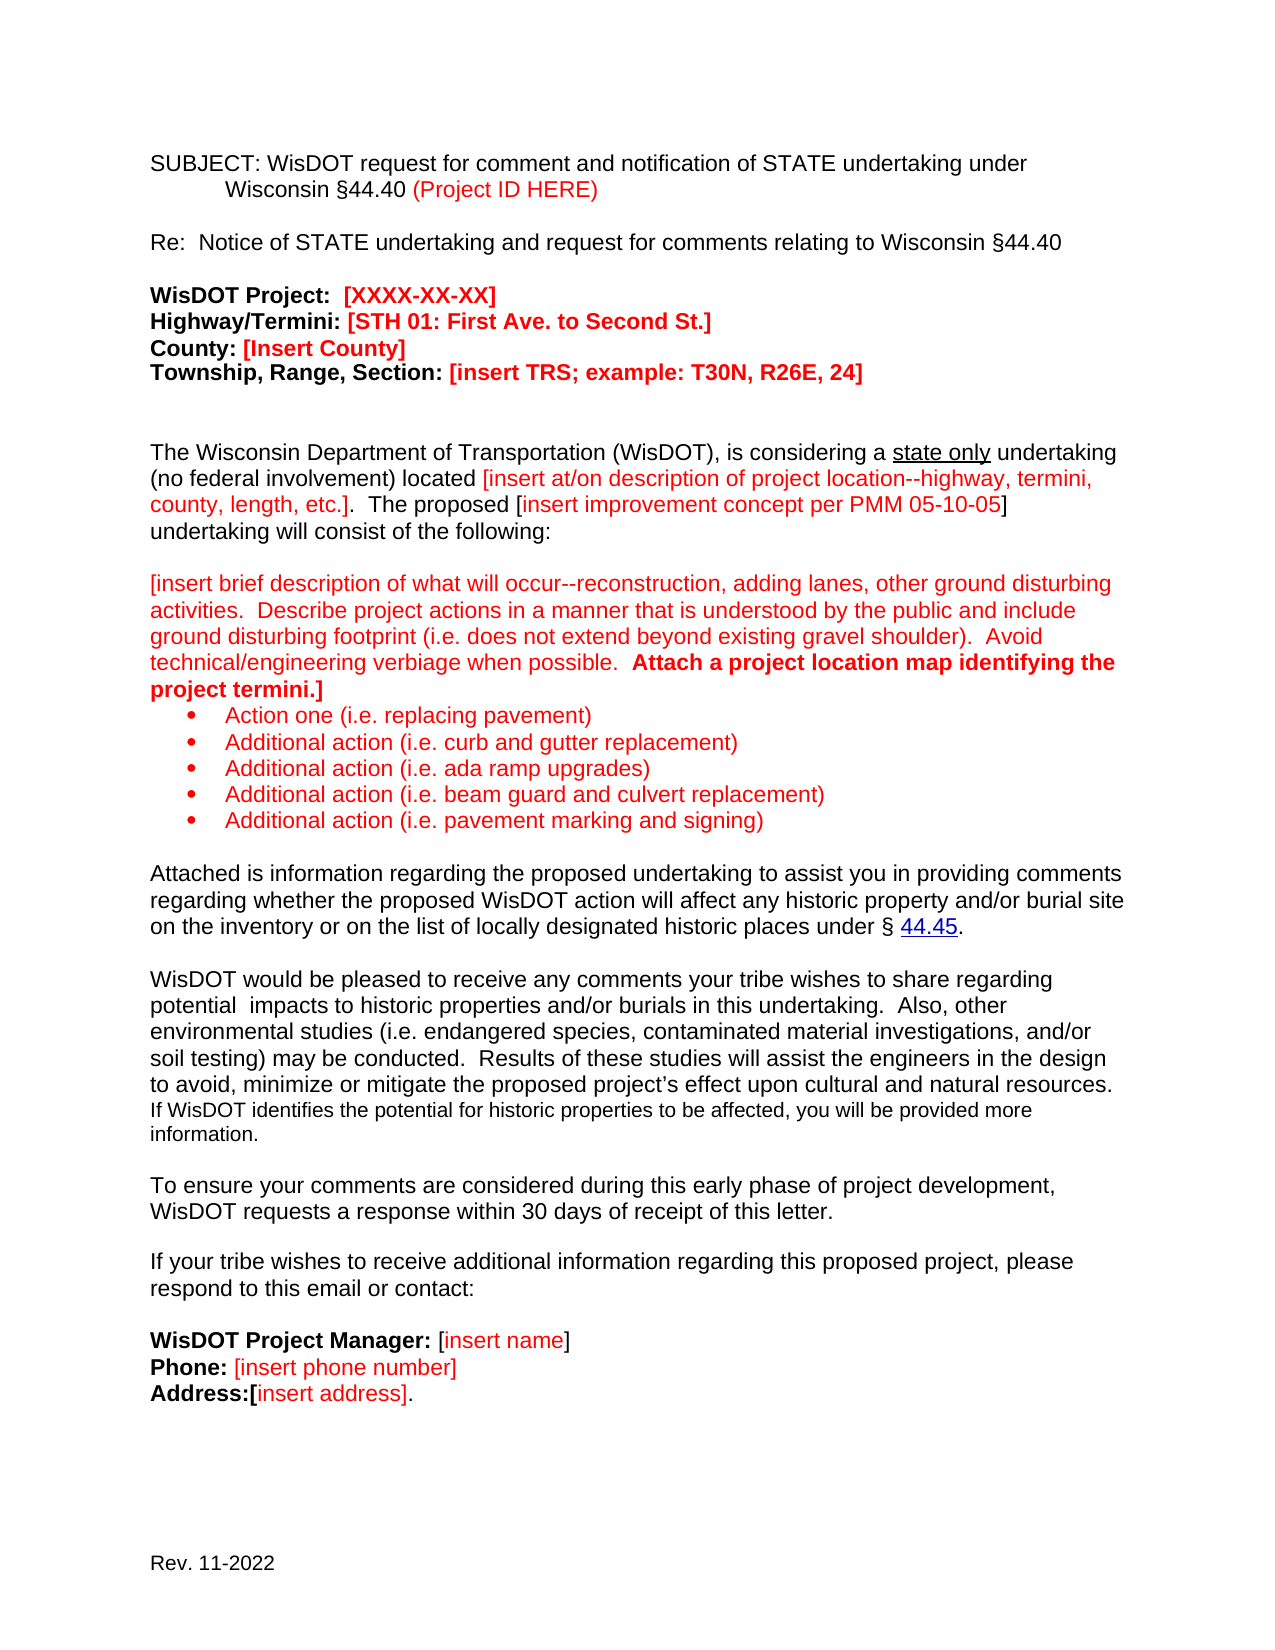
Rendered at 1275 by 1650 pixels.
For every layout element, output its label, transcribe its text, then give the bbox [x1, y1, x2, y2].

text Re: Notice of STATE undertaking and request for comments relating to Wisconsin §44.40 [150, 229, 1125, 255]
list Additional action (i.e. ada ramp upgrades) [187, 755, 1125, 781]
text SUBJECT: WisDOT request for comment and notification of STATE undertaking under Wisconsin §44.40 (Project ID HERE) [150, 150, 1125, 203]
text Township, Range, Section: [insert TRS; example: T30N, R26E, 24] [150, 361, 1125, 386]
text Address:[insert address]. [150, 1380, 1125, 1406]
text WisDOT Project: [XXXX-XX-XX] [150, 282, 1125, 308]
text County: [Insert County] [150, 334, 1125, 361]
text To ensure your comments are considered during this early phase of project development, WisDOT requests a response within 30 days of receipt of this letter. [150, 1172, 1125, 1224]
list Action one (i.e. replacing pavement) [187, 702, 1125, 728]
text [insert brief description of what will occur--reconstruction, adding lanes, other ground disturbing activities. Describe project actions in a manner that is understood by the public and include ground disturbing footprint (i.e. does not extend beyond existing gravel shoulder). Avoid technical/engineering verbiage when possible. Attach a project location map identifying the project termini.] [150, 570, 1125, 702]
list Additional action (i.e. beam guard and culvert replacement) [187, 781, 1125, 807]
text WisDOT would be pleased to receive any comments your tribe wishes to share regarding potential impacts to historic properties and/or burials in this undertaking. Also, other environmental studies (i.e. endangered species, contaminated material investigations, and/or soil testing) may be conducted. Results of these studies will assist the engineers in the design to avoid, minimize or mitigate the proposed project’s effect upon cultural and natural resources. If WisDOT identifies the potential for historic properties to be affected, you will be provided more information. [150, 966, 1125, 1145]
text If your tribe wishes to receive additional information regarding this proposed project, please respond to this email or contact: [150, 1248, 1125, 1301]
text Attached is information regarding the proposed undertaking to assist you in providing comments regarding whether the proposed WisDOT action will affect any historic property and/or burial site on the inventory or on the list of locally designated historic places under § 44.45. [150, 860, 1125, 939]
text The Wisconsin Department of Transportation (WisDOT), is considering a state only undertaking (no federal involvement) located [insert at/on description of project location--highway, termini, county, length, etc.]. The proposed [insert improvement concept per PMM 05-10-05] undertaking will consist of the following: [150, 438, 1125, 544]
list Additional action (i.e. curb and gutter replacement) [187, 728, 1125, 755]
text Highway/Termini: [STH 01: First Ave. to Second St.] [150, 308, 1125, 334]
text Phone: [insert phone number] [150, 1354, 1125, 1380]
list Additional action (i.e. pavement marking and signing) [187, 807, 1125, 834]
text WisDOT Project Manager: [insert name] [150, 1327, 1125, 1354]
